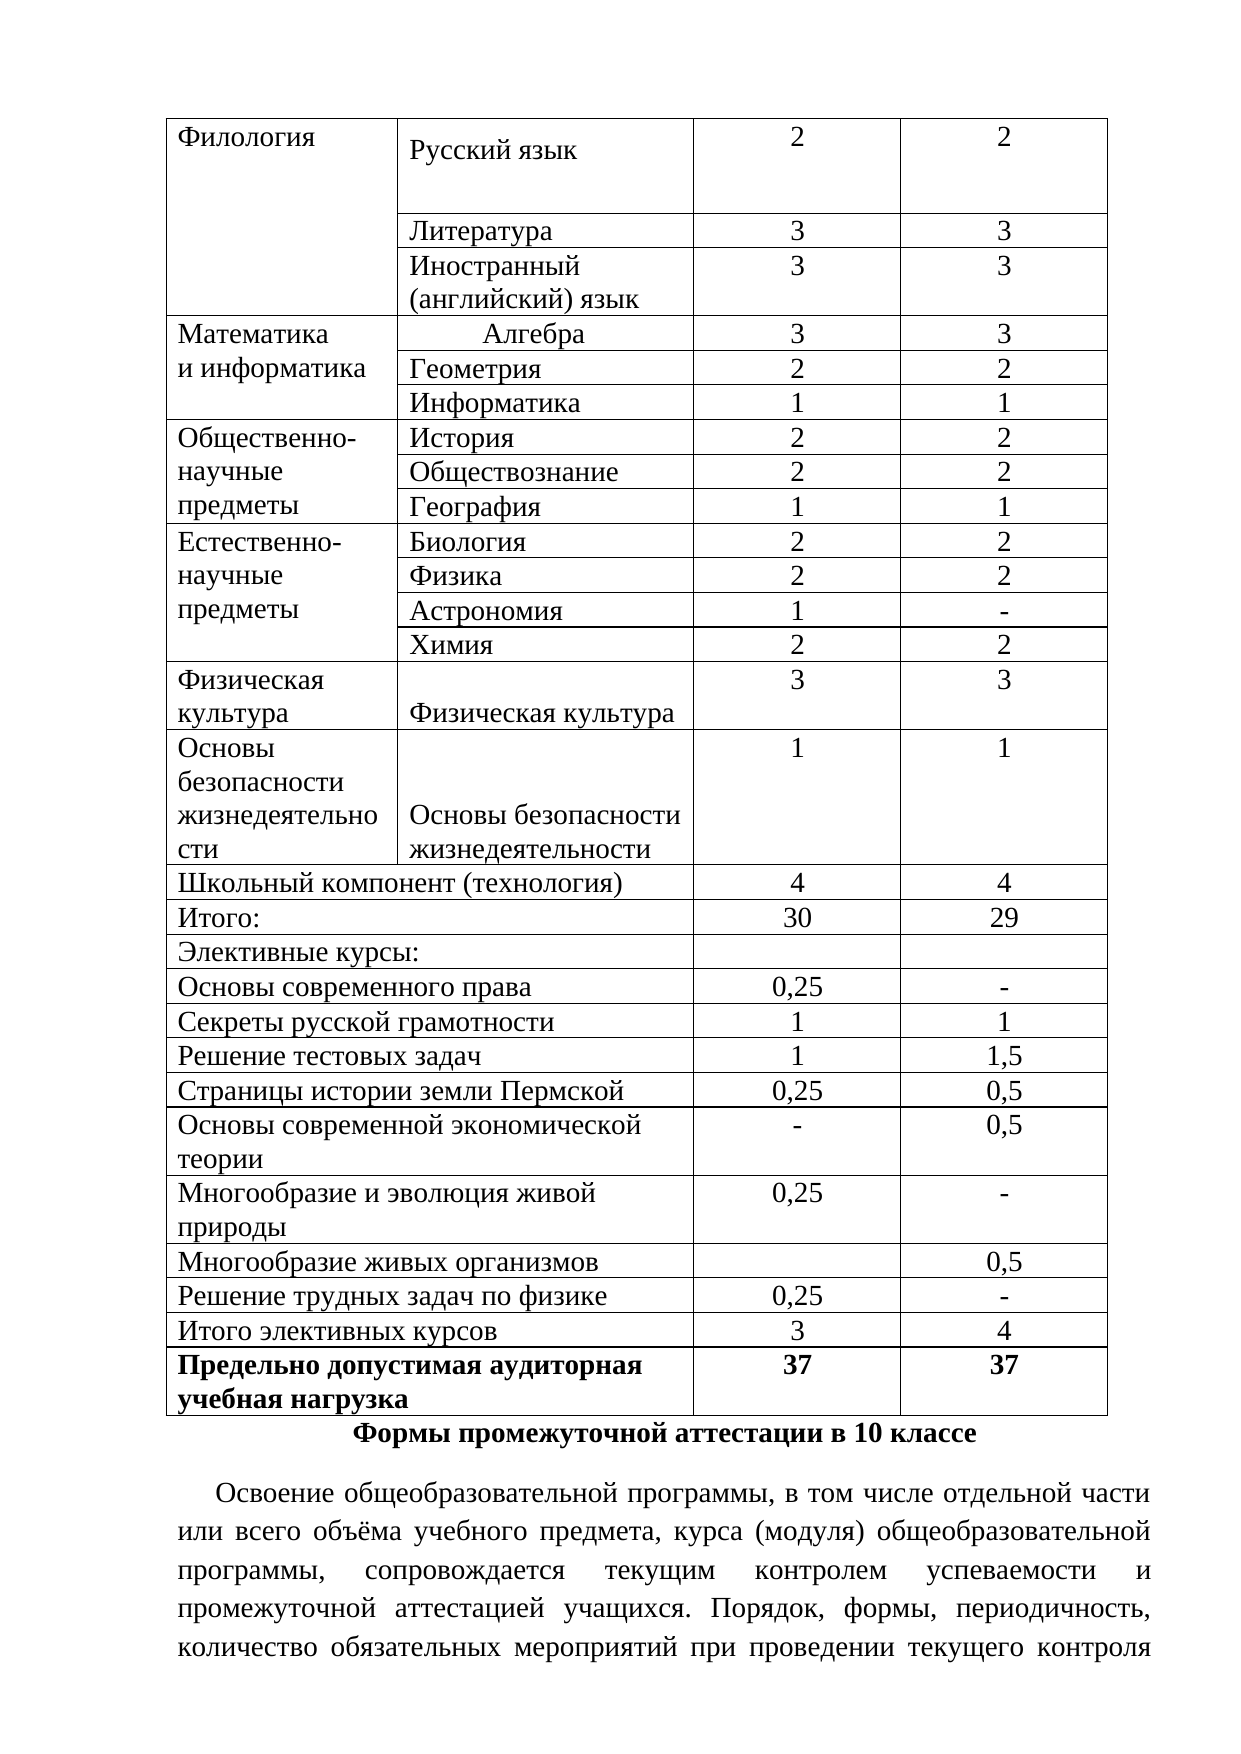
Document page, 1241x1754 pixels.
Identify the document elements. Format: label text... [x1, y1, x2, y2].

table_cell 29 [901, 900, 1107, 933]
table_cell 37 [901, 1348, 1107, 1414]
table_cell 2 [901, 524, 1107, 557]
table_cell - [901, 969, 1107, 1003]
table_cell Иностранный (английский) язык [398, 248, 693, 315]
table_cell 4 [694, 865, 900, 899]
table_cell Итого элективных курсов [167, 1313, 693, 1346]
table_cell 2 [694, 524, 900, 557]
table_cell Элективные курсы: [167, 935, 693, 968]
table_cell 2 [694, 558, 900, 592]
table_cell 0,25 [694, 969, 900, 1003]
table_cell Физическая культура [167, 662, 397, 729]
table_cell Геометрия [398, 351, 693, 384]
table_cell Школьный компонент (технология) [167, 865, 693, 899]
table_cell 4 [901, 1313, 1107, 1346]
table_cell 3 [901, 316, 1107, 350]
table_cell Секреты русской грамотности [167, 1004, 693, 1037]
table_cell 0,5 [901, 1244, 1107, 1277]
table_cell Физика [398, 558, 693, 592]
table_cell 1 [694, 385, 900, 419]
table_cell 2 [901, 420, 1107, 453]
table_cell 2 [901, 351, 1107, 384]
table_cell 1 [694, 1004, 900, 1037]
table_cell 1 [694, 593, 900, 626]
table_cell 2 [694, 351, 900, 384]
table_cell 0,25 [694, 1278, 900, 1312]
table_cell Итого: [167, 900, 693, 933]
table_cell 37 [694, 1348, 900, 1414]
table_cell 3 [901, 662, 1107, 729]
table_cell - [901, 1278, 1107, 1312]
table_cell 3 [901, 248, 1107, 315]
table_cell Основы безопасности жизнедеятельности [167, 730, 397, 864]
table_cell Решение тестовых задач [167, 1038, 693, 1072]
table_cell Филология [167, 119, 397, 315]
table_cell Алгебра [398, 316, 693, 350]
table_cell 3 [694, 248, 900, 315]
table_cell Информатика [398, 385, 693, 419]
table_cell Многообразие и эволюция живой природы [167, 1176, 693, 1243]
table_cell Общественно-научные предметы [167, 420, 397, 523]
table_cell [901, 935, 1107, 968]
text Формы промежуточной аттестации в 10 классе [177, 1416, 1152, 1449]
table_cell Литература [398, 214, 693, 247]
table_cell История [398, 420, 693, 453]
table_cell 1 [694, 730, 900, 864]
table_cell 4 [901, 865, 1107, 899]
table_cell Предельно допустимая аудиторная учебная нагрузка [167, 1348, 693, 1414]
table_cell 2 [901, 119, 1107, 212]
table_cell Естественно-научные предметы [167, 524, 397, 661]
table_cell 0,25 [694, 1073, 900, 1106]
table_cell Основы безопасности жизнедеятельности [398, 730, 693, 864]
table_cell 0,5 [901, 1108, 1107, 1174]
table_cell - [901, 593, 1107, 626]
table_cell Основы современной экономической теории [167, 1108, 693, 1174]
table_cell 1 [901, 1004, 1107, 1037]
table_cell 3 [694, 214, 900, 247]
table_cell Основы современного права [167, 969, 693, 1003]
table_cell Астрономия [398, 593, 693, 626]
table_cell 3 [694, 1313, 900, 1346]
table_cell География [398, 489, 693, 523]
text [177, 1475, 1152, 1663]
table_cell 0,5 [901, 1073, 1107, 1106]
table_cell Русский язык [398, 119, 693, 212]
table_cell - [694, 1108, 900, 1174]
table_cell 3 [694, 662, 900, 729]
table_cell 2 [901, 558, 1107, 592]
table_cell 3 [901, 214, 1107, 247]
table_cell Многообразие живых организмов [167, 1244, 693, 1277]
table_cell 2 [694, 628, 900, 661]
table_cell 0,25 [694, 1176, 900, 1243]
table_cell 2 [901, 628, 1107, 661]
table_cell [694, 935, 900, 968]
table_cell 1,5 [901, 1038, 1107, 1072]
table_cell Страницы истории земли Пермской [167, 1073, 693, 1106]
table_cell 1 [901, 730, 1107, 864]
table_cell Математика и информатика [167, 316, 397, 419]
table_cell 2 [901, 455, 1107, 488]
table_cell Химия [398, 628, 693, 661]
table_cell 1 [901, 489, 1107, 523]
table_cell Решение трудных задач по физике [167, 1278, 693, 1312]
table_cell 30 [694, 900, 900, 933]
table_cell 2 [694, 420, 900, 453]
table_cell Биология [398, 524, 693, 557]
table_cell 3 [694, 316, 900, 350]
table_cell [694, 1244, 900, 1277]
table_cell 1 [694, 1038, 900, 1072]
table_cell Обществознание [398, 455, 693, 488]
table_cell 2 [694, 119, 900, 212]
table_cell - [901, 1176, 1107, 1243]
table_cell 2 [694, 455, 900, 488]
table_cell Физическая культура [398, 662, 693, 729]
table_cell 1 [901, 385, 1107, 419]
table_cell 1 [694, 489, 900, 523]
